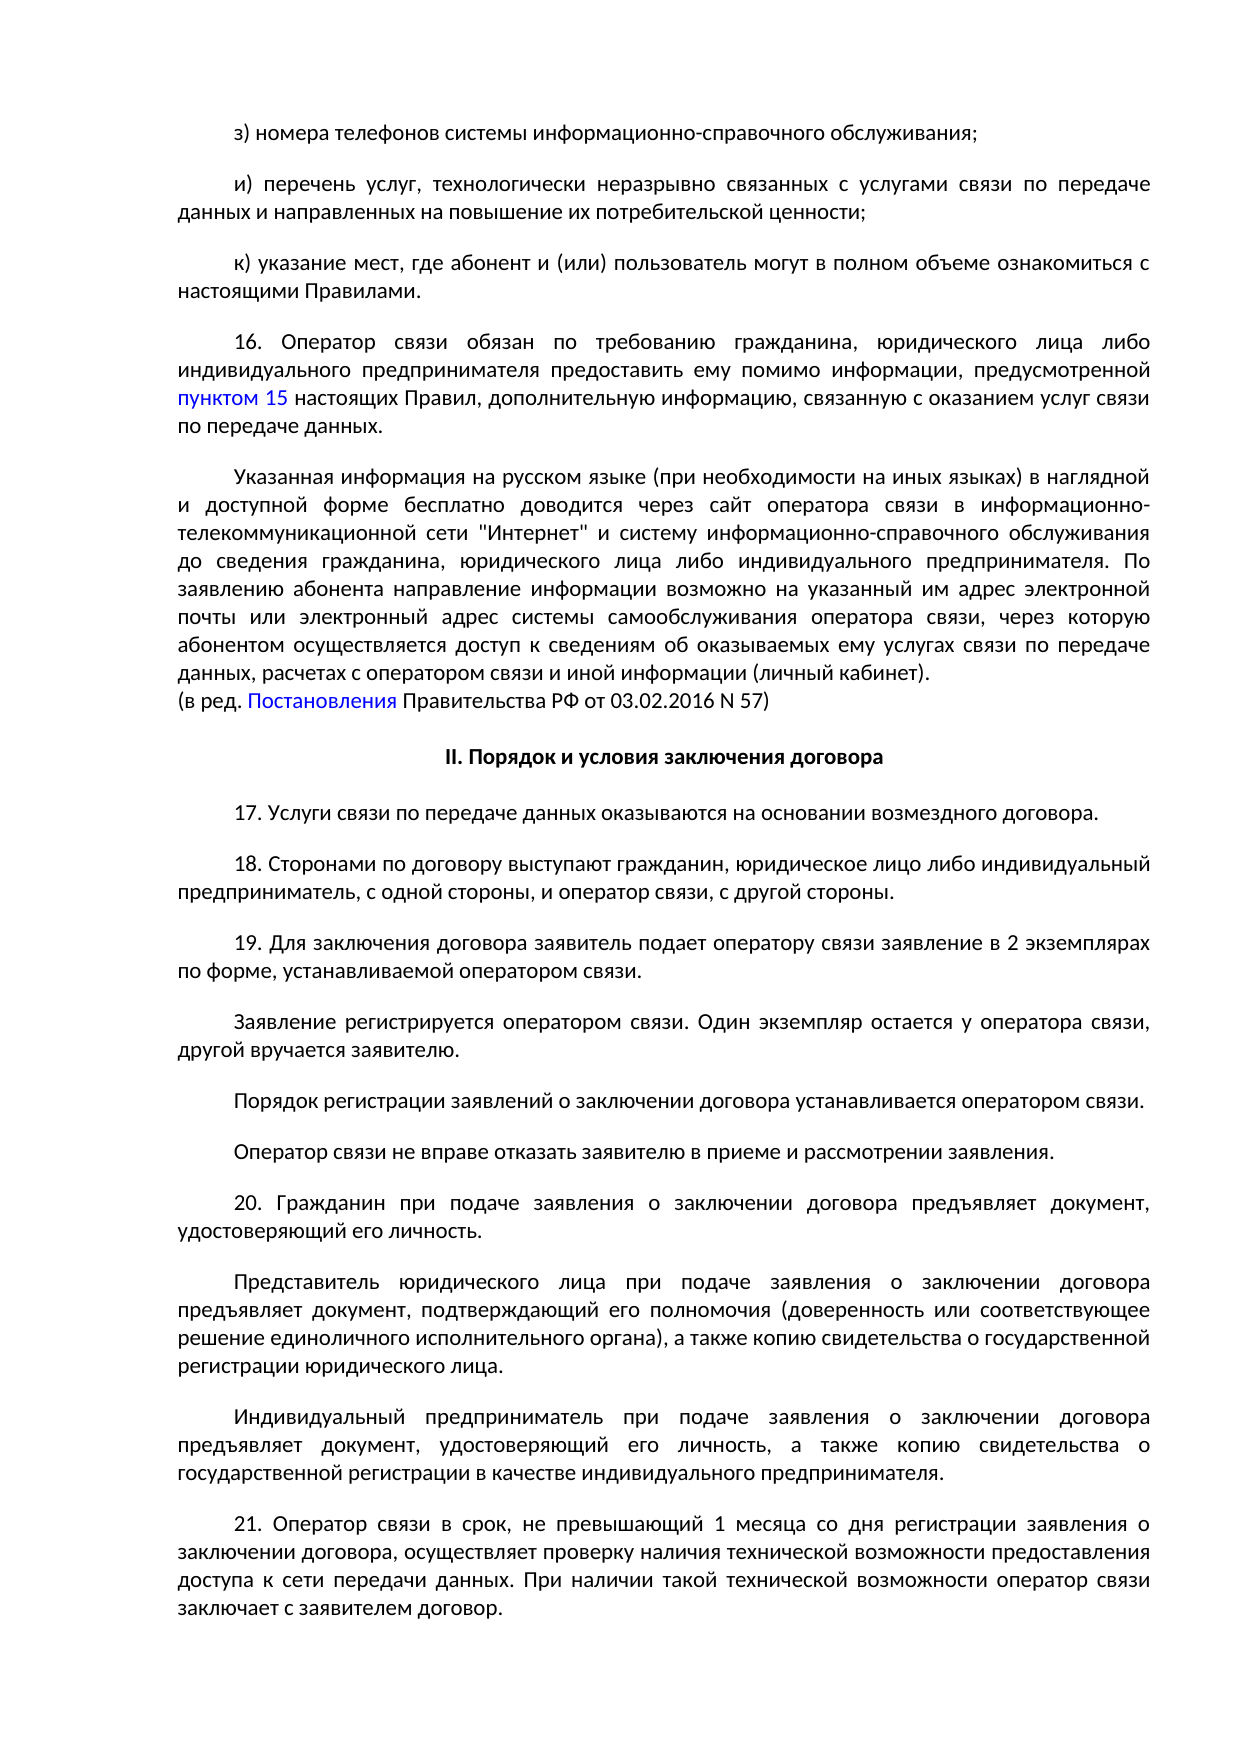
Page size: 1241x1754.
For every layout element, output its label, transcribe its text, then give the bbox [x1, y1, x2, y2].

text и) перечень услуг, технологически неразрывно связанных с услугами связи по передаче данных и направленных на повышение их потребительской ценности; [177, 169, 1152, 225]
text 21. Оператор связи в срок, не превышающий 1 месяца со дня регистрации заявления о заключении договора, осуществляет проверку наличия технической возможности предоставления доступа к сети передачи данных. При наличии такой технической возможности оператор связи заключает с заявителем договор. [177, 1509, 1152, 1621]
text 17. Услуги связи по передаче данных оказываются на основании возмездного договора. [177, 798, 1152, 826]
text з) номера телефонов системы информационно-справочного обслуживания; [177, 118, 1152, 146]
text Представитель юридического лица при подаче заявления о заключении договора предъявляет документ, подтверждающий его полномочия (доверенность или соответствующее решение единоличного исполнительного органа), а также копию свидетельства о государственной регистрации юридического лица. [177, 1267, 1152, 1379]
text 19. Для заключения договора заявитель подает оператору связи заявление в 2 экземплярах по форме, устанавливаемой оператором связи. [177, 928, 1152, 984]
text Заявление регистрируется оператором связи. Один экземпляр остается у оператора связи, другой вручается заявителю. [177, 1007, 1152, 1063]
text Индивидуальный предприниматель при подаче заявления о заключении договора предъявляет документ, удостоверяющий его личность, а также копию свидетельства о государственной регистрации в качестве индивидуального предпринимателя. [177, 1402, 1152, 1486]
text Оператор связи не вправе отказать заявителю в приеме и рассмотрении заявления. [177, 1137, 1152, 1165]
text 20. Гражданин при подаче заявления о заключении договора предъявляет документ, удостоверяющий его личность. [177, 1188, 1152, 1244]
text Указанная информация на русском языке (при необходимости на иных языках) в наглядной и доступной форме бесплатно доводится через сайт оператора связи в информационно-телекоммуникационной сети "Интернет" и систему информационно-справочного обслуживания до сведения гражданина, юридического лица либо индивидуального предпринимателя. По заявлению абонента направление информации возможно на указанный им адрес электронной почты или электронный адрес системы самообслуживания оператора связи, через которую абонентом осуществляется доступ к сведениям об оказываемых ему услугах связи по передаче данных, расчетах с оператором связи и иной информации (личный кабинет). [177, 462, 1152, 686]
text 16. Оператор связи обязан по требованию гражданина, юридического лица либо индивидуального предпринимателя предоставить ему помимо информации, предусмотренной пунктом 15 настоящих Правил, дополнительную информацию, связанную с оказанием услуг связи по передаче данных. [177, 327, 1152, 439]
text 18. Сторонами по договору выступают гражданин, юридическое лицо либо индивидуальный предприниматель, с одной стороны, и оператор связи, с другой стороны. [177, 849, 1152, 905]
text (в ред. Постановления Правительства РФ от 03.02.2016 N 57) [177, 686, 1152, 714]
title II. Порядок и условия заключения договора [177, 742, 1152, 770]
text к) указание мест, где абонент и (или) пользователь могут в полном объеме ознакомиться с настоящими Правилами. [177, 248, 1152, 304]
text Порядок регистрации заявлений о заключении договора устанавливается оператором связи. [177, 1086, 1152, 1114]
